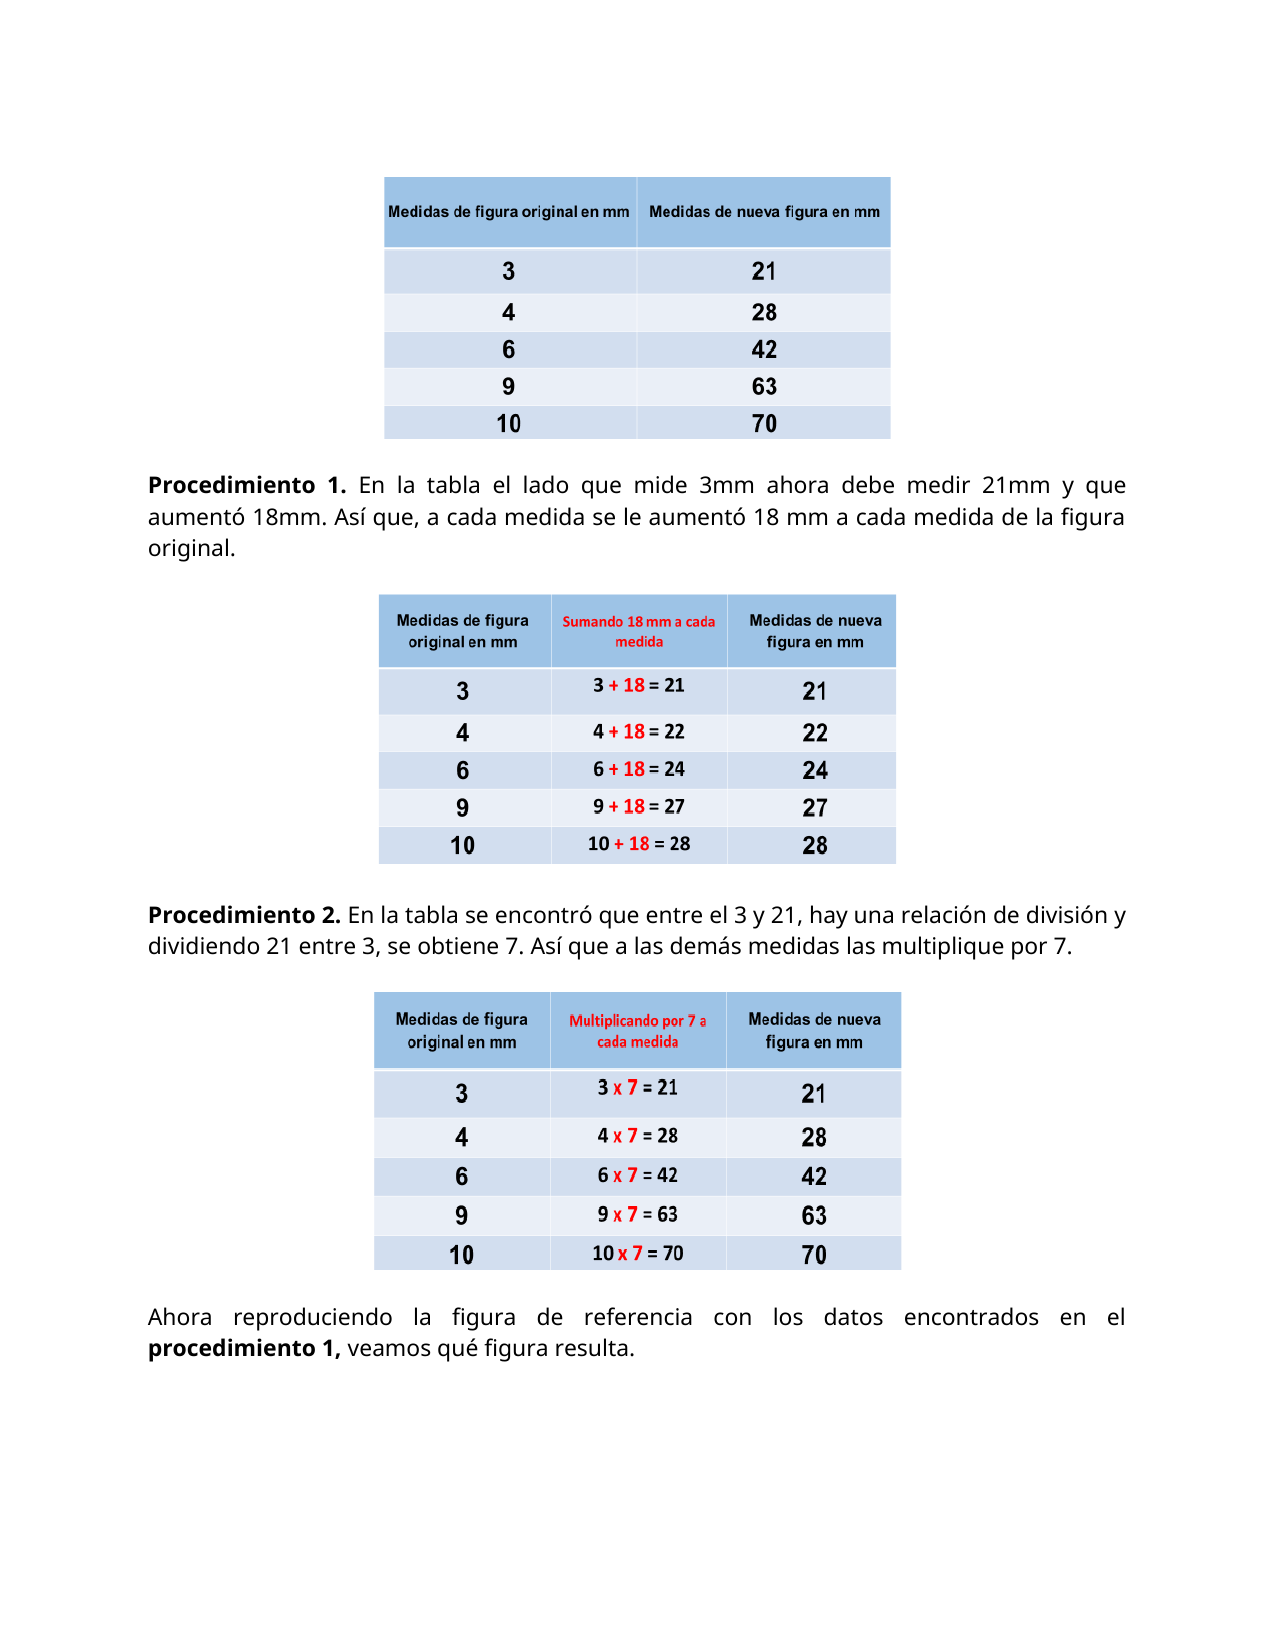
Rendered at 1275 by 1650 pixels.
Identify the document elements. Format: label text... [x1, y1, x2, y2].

picture [378, 594, 897, 868]
text Ahora reproduciendo la figura de referencia con los datos encontrados en el procedimiento 1, veamos qué figura resulta. [148, 1301, 1127, 1363]
picture [373, 992, 902, 1270]
text Procedimiento 2. En la tabla se encontró que entre el 3 y 21, hay una relación de división y dividiendo 21 entre 3, se obtiene 7. Así que a las demás medidas las multiplique por 7. [148, 899, 1127, 962]
text Procedimiento 1. En la tabla el lado que mide 3mm ahora debe medir 21mm y que aumentó 18mm. Así que, a cada medida se le aumentó 18 mm a cada medida de la figura original. [148, 469, 1127, 563]
picture [384, 177, 891, 439]
